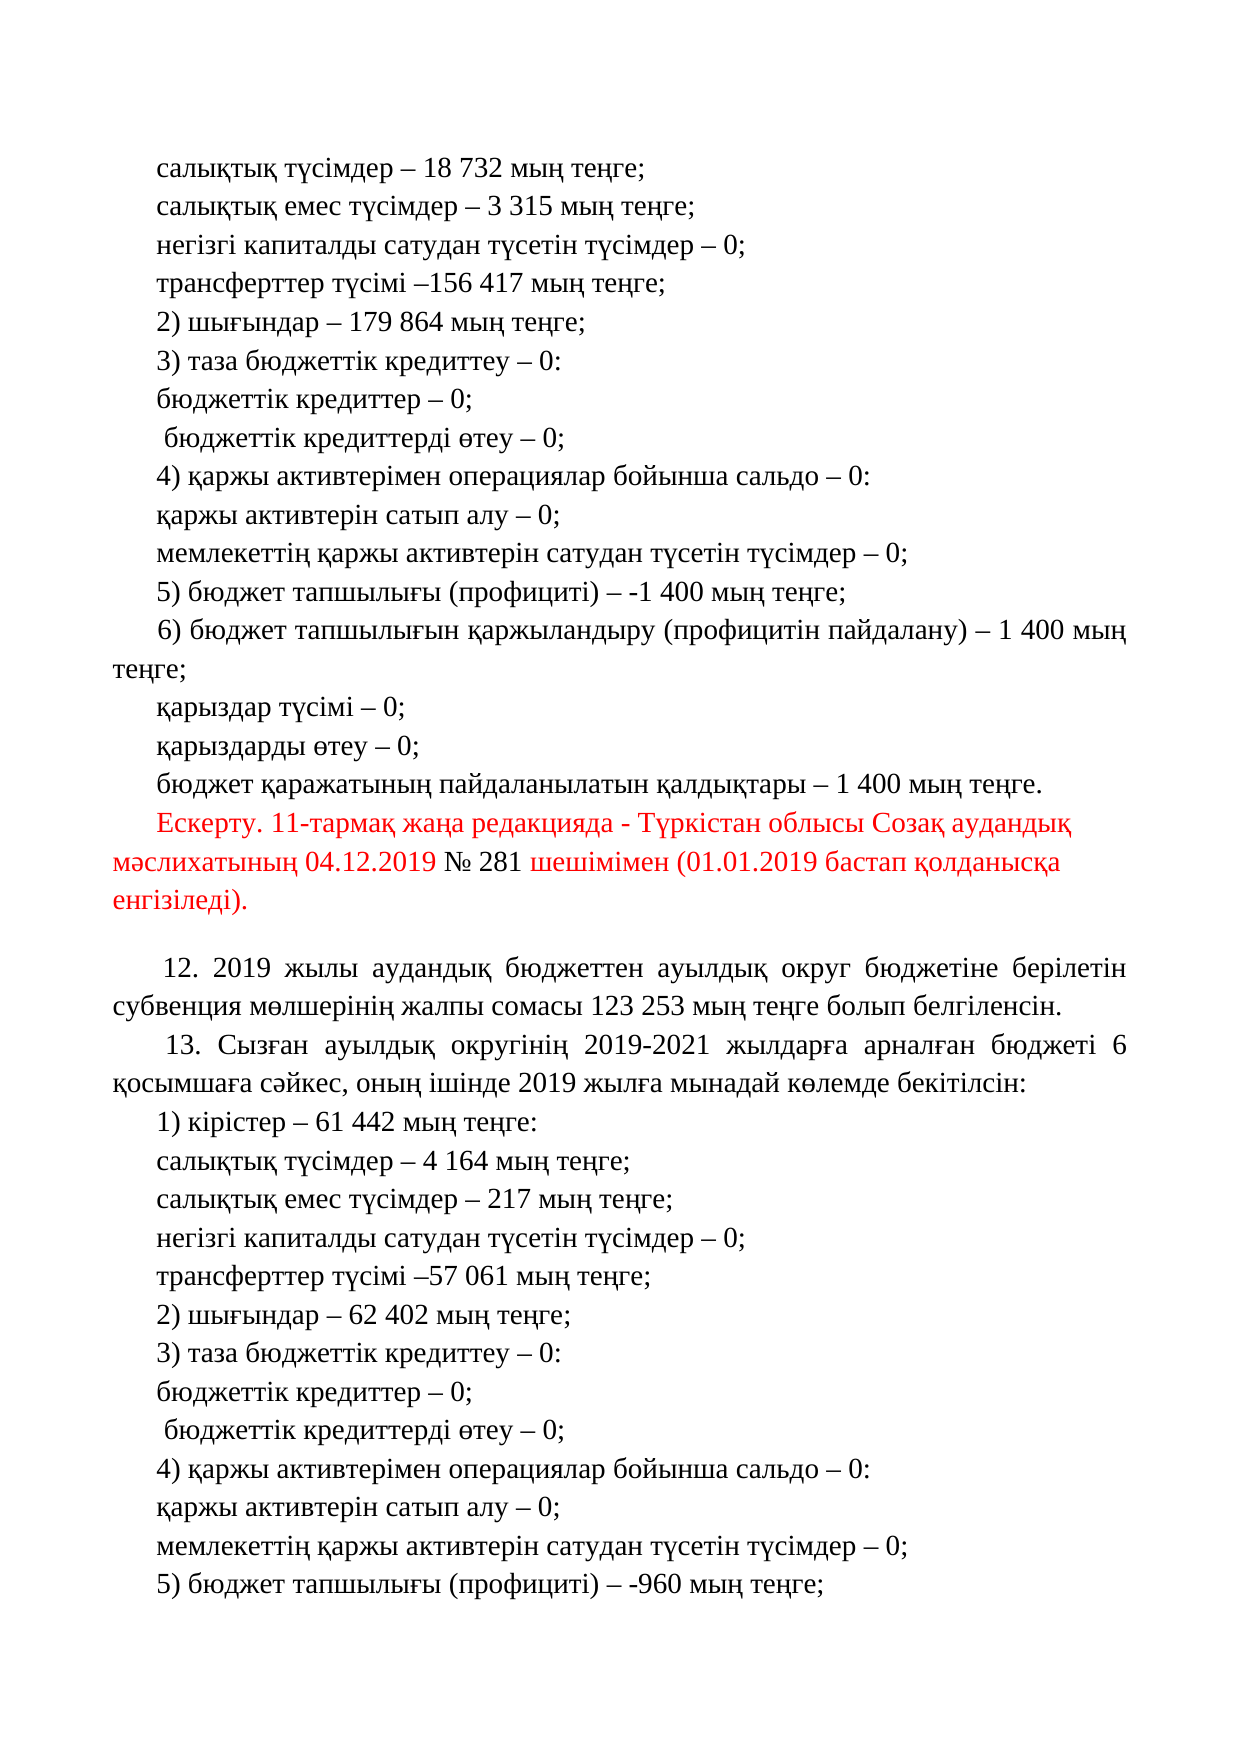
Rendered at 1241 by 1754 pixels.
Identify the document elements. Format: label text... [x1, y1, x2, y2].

text 5) бюджет тапшылығы (профициті) – -960 мың теңге; [112, 1567, 1128, 1600]
text 4) қаржы активтерімен операциялар бойынша сальдо – 0: [112, 458, 1128, 492]
text негiзгi капиталды сатудан түсетiн түсiмдер – 0; [112, 1220, 1128, 1253]
text салықтық түсiмдер – 4 164 мың теңге; [112, 1143, 1128, 1176]
text Ескерту. 11-тармақ жаңа редакцияда - Түркістан облысы Созақ аудандық мәслихатының 04.12.2019 № 281 шешiмiмен (01.01.2019 бастап қолданысқа енгізіледі). [112, 805, 1128, 946]
text қарыздар түсімі – 0; [112, 689, 1128, 723]
text 3) таза бюджеттiк кредиттеу – 0: [112, 1335, 1128, 1369]
text салықтық емес түсiмдер – 217 мың теңге; [112, 1181, 1128, 1215]
text мемлекеттің қаржы активтерін сатудан түсетін түсімдер – 0; [112, 1528, 1128, 1562]
text бюджеттік кредиттерді өтеу – 0; [112, 420, 1128, 453]
text трансферттер түсiмi –57 061 мың теңге; [112, 1258, 1128, 1292]
text 6) бюджет тапшылығын қаржыландыру (профицитін пайдалану) – 1 400 мың теңге; [112, 612, 1128, 684]
text бюджеттік кредиттерді өтеу – 0; [112, 1412, 1128, 1446]
text салықтық емес түсiмдер – 3 315 мың теңге; [112, 188, 1128, 222]
text 12. 2019 жылы аудандық бюджеттен ауылдық округ бюджетіне берілетін субвенция мөлшерінің жалпы сомасы 123 253 мың теңге болып белгіленсін. [112, 950, 1128, 1022]
text қарыздарды өтеу – 0; [112, 728, 1128, 762]
text бюджет қаражатының пайдаланылатын қалдықтары – 1 400 мың теңге. [112, 767, 1128, 800]
text мемлекеттің қаржы активтерін сатудан түсетін түсімдер – 0; [112, 535, 1128, 569]
text салықтық түсiмдер – 18 732 мың теңге; [112, 150, 1128, 183]
text қаржы активтерін сатып алу – 0; [112, 497, 1128, 530]
text 3) таза бюджеттiк кредиттеу – 0: [112, 343, 1128, 376]
text бюджеттік кредиттер – 0; [112, 381, 1128, 415]
text 2) шығындар – 179 864 мың теңге; [112, 304, 1128, 338]
text бюджеттік кредиттер – 0; [112, 1374, 1128, 1407]
text 5) бюджет тапшылығы (профициті) – -1 400 мың теңге; [112, 574, 1128, 607]
text 13. Сызған ауылдық округінің 2019-2021 жылдарға арналған бюджеті 6 қосымшаға сәйкес, оның ішінде 2019 жылға мынадай көлемде бекiтiлсiн: [112, 1027, 1128, 1099]
text 4) қаржы активтерімен операциялар бойынша сальдо – 0: [112, 1451, 1128, 1484]
text негiзгi капиталды сатудан түсетiн түсiмдер – 0; [112, 227, 1128, 261]
text 1) кiрiстер – 61 442 мың теңге: [112, 1104, 1128, 1138]
text 2) шығындар – 62 402 мың теңге; [112, 1297, 1128, 1330]
text трансферттер түсiмi –156 417 мың теңге; [112, 266, 1128, 299]
text қаржы активтерін сатып алу – 0; [112, 1489, 1128, 1523]
